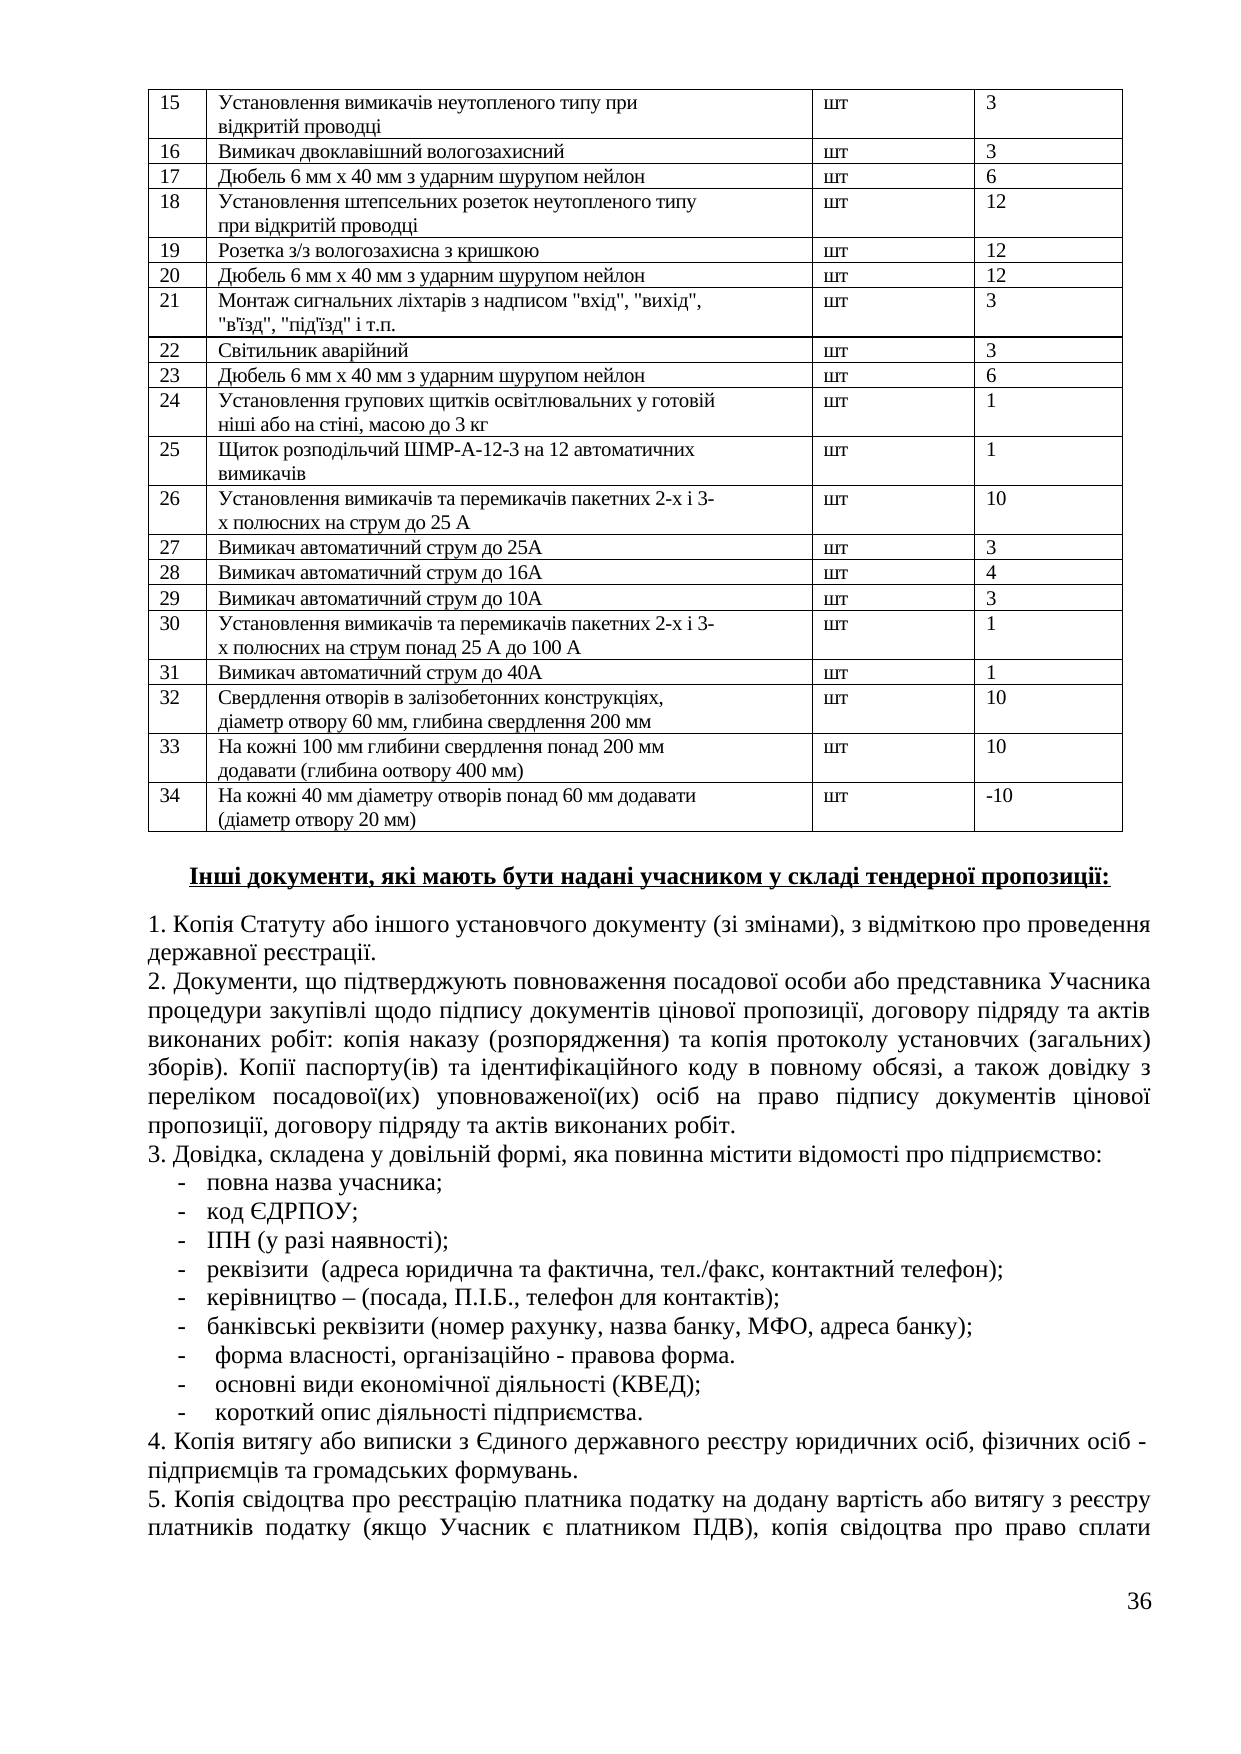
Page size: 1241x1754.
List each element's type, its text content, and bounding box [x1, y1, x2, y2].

table_cell Вимикач автоматичний струм до 25А [207, 535, 812, 559]
table_cell шт [813, 611, 974, 659]
table_cell 12 [975, 189, 1122, 237]
table_cell 33 [149, 734, 206, 782]
table_cell 3 [975, 288, 1122, 336]
table_cell На кожні 100 мм глибини свердлення понад 200 мм додавати (глибина оотвору 400 мм) [207, 734, 812, 782]
table_cell шт [813, 486, 974, 534]
table_cell шт [813, 660, 974, 684]
table_cell 23 [149, 363, 206, 387]
table_cell Установлення вимикачів неутопленого типу при відкритій проводці [207, 90, 812, 138]
table_cell 10 [975, 486, 1122, 534]
table_cell -10 [975, 783, 1122, 831]
table_cell Свердлення отворів в залізобетонних конструкціях, діаметр отвору 60 мм, глибина свердлення 200 мм [207, 685, 812, 733]
table_cell шт [813, 238, 974, 262]
table_cell Вимикач автоматичний струм до 10А [207, 585, 812, 609]
table_cell Установлення вимикачів та перемикачів пакетних 2-х і 3- х полюсних на струм до 25 А [207, 486, 812, 534]
table_cell 3 [975, 139, 1122, 163]
table_cell 27 [149, 535, 206, 559]
list реквізити (адреса юридична та фактична, тел./факс, контактний телефон); [177, 1254, 1147, 1282]
table_cell шт [813, 263, 974, 287]
table_cell Вимикач автоматичний струм до 40А [207, 660, 812, 684]
table_cell Вимикач автоматичний струм до 16А [207, 560, 812, 584]
table_cell шт [813, 437, 974, 485]
table_cell шт [813, 338, 974, 362]
table_cell 12 [975, 238, 1122, 262]
list банківські реквізити (номер рахунку, назва банку, МФО, адреса банку); [177, 1311, 1147, 1340]
table_cell 12 [975, 263, 1122, 287]
table_cell шт [813, 164, 974, 188]
table_cell 10 [975, 734, 1122, 782]
table_cell 18 [149, 189, 206, 237]
table_cell шт [813, 388, 974, 436]
table_cell Світильник аварійний [207, 338, 812, 362]
table_cell шт [813, 535, 974, 559]
list основні види економічної діяльності (КВЕД); [177, 1369, 1152, 1397]
table_cell 1 [975, 437, 1122, 485]
table_cell шт [813, 560, 974, 584]
text 1. Копія Статуту або іншого установчого документу (зі змінами), з відміткою про проведення державної реєстрації. [148, 909, 1152, 966]
table_cell шт [813, 139, 974, 163]
table_cell 22 [149, 338, 206, 362]
table_cell шт [813, 685, 974, 733]
table_cell 3 [975, 535, 1122, 559]
text 2. Документи, що підтверджують повноваження посадової особи або представника Учасника процедури закупівлі щодо підпису документів цінової пропозиції, договору підряду та актів виконаних робіт: копія наказу (розпорядження) та копія протоколу установчих (загальних) зборів). Копії паспорту(ів) та ідентифікаційного коду в повному обсязі, а також довідку з переліком посадової(их) уповноваженої(их) осіб на право підпису документів цінової пропозиції, договору підряду та актів виконаних робіт. [148, 966, 1152, 1139]
list ІПН (у разі наявності); [177, 1225, 1147, 1254]
table_cell 10 [975, 685, 1122, 733]
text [148, 1484, 1152, 1541]
table_cell шт [813, 363, 974, 387]
table_cell Установлення групових щитків освітлювальних у готовій ніші або на стіні, масою до 3 кг [207, 388, 812, 436]
table_cell 15 [149, 90, 206, 138]
table_cell 3 [975, 338, 1122, 362]
table_cell Вимикач двоклавішний вологозахисний [207, 139, 812, 163]
table_cell 21 [149, 288, 206, 336]
table_cell Дюбель 6 мм х 40 мм з ударним шурупом нейлон [207, 363, 812, 387]
table_cell 26 [149, 486, 206, 534]
table_cell Дюбель 6 мм х 40 мм з ударним шурупом нейлон [207, 263, 812, 287]
list форма власності, організаційно - правова форма. [177, 1340, 1152, 1369]
table_cell шт [813, 189, 974, 237]
table_cell 3 [975, 90, 1122, 138]
table_cell На кожні 40 мм діаметру отворів понад 60 мм додавати (діаметр отвору 20 мм) [207, 783, 812, 831]
table_cell шт [813, 585, 974, 609]
table_cell шт [813, 783, 974, 831]
text 3. Довідка, складена у довільній формі, яка повинна містити відомості про підприємство: [148, 1139, 1152, 1167]
table_cell 29 [149, 585, 206, 609]
table_cell Установлення штепсельних розеток неутопленого типу при відкритій проводці [207, 189, 812, 237]
table_cell шт [813, 288, 974, 336]
list повна назва учасника; [177, 1167, 1147, 1196]
table_cell Розетка з/з вологозахисна з кришкою [207, 238, 812, 262]
table_cell 20 [149, 263, 206, 287]
table_cell шт [813, 90, 974, 138]
table_cell 16 [149, 139, 206, 163]
text 4. Копія витягу або виписки з Єдиного державного реєстру юридичних осіб, фізичних осіб - підприємців та громадських формувань. [148, 1426, 1147, 1484]
table_cell 25 [149, 437, 206, 485]
table_cell 31 [149, 660, 206, 684]
table_cell 1 [975, 388, 1122, 436]
table_cell шт [813, 734, 974, 782]
table_cell 24 [149, 388, 206, 436]
table_cell 17 [149, 164, 206, 188]
table_cell Установлення вимикачів та перемикачів пакетних 2-х і 3- х полюсних на струм понад 25 А до 100 А [207, 611, 812, 659]
list код ЄДРПОУ; [177, 1196, 1147, 1225]
table_cell 19 [149, 238, 206, 262]
table_cell 30 [149, 611, 206, 659]
table_cell 6 [975, 363, 1122, 387]
table_cell Монтаж сигнальних ліхтарів з надписом "вхід", "вихід", "в'їзд", "під'їзд" і т.п. [207, 288, 812, 336]
table_cell 34 [149, 783, 206, 831]
list короткий опис діяльності підприємства. [177, 1397, 1152, 1426]
list керівництво – (посада, П.І.Б., телефон для контактів); [177, 1282, 1147, 1311]
table_cell 1 [975, 611, 1122, 659]
table_cell 6 [975, 164, 1122, 188]
table_cell 4 [975, 560, 1122, 584]
table_cell 3 [975, 585, 1122, 609]
table_cell 1 [975, 660, 1122, 684]
text Інші документи, які мають бути надані учасником у складі тендерної пропозиції: [148, 861, 1152, 890]
table_cell 32 [149, 685, 206, 733]
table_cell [207, 164, 812, 188]
table_cell 28 [149, 560, 206, 584]
table_cell Щиток розподільчий ШМР-А-12-3 на 12 автоматичних вимикачів [207, 437, 812, 485]
